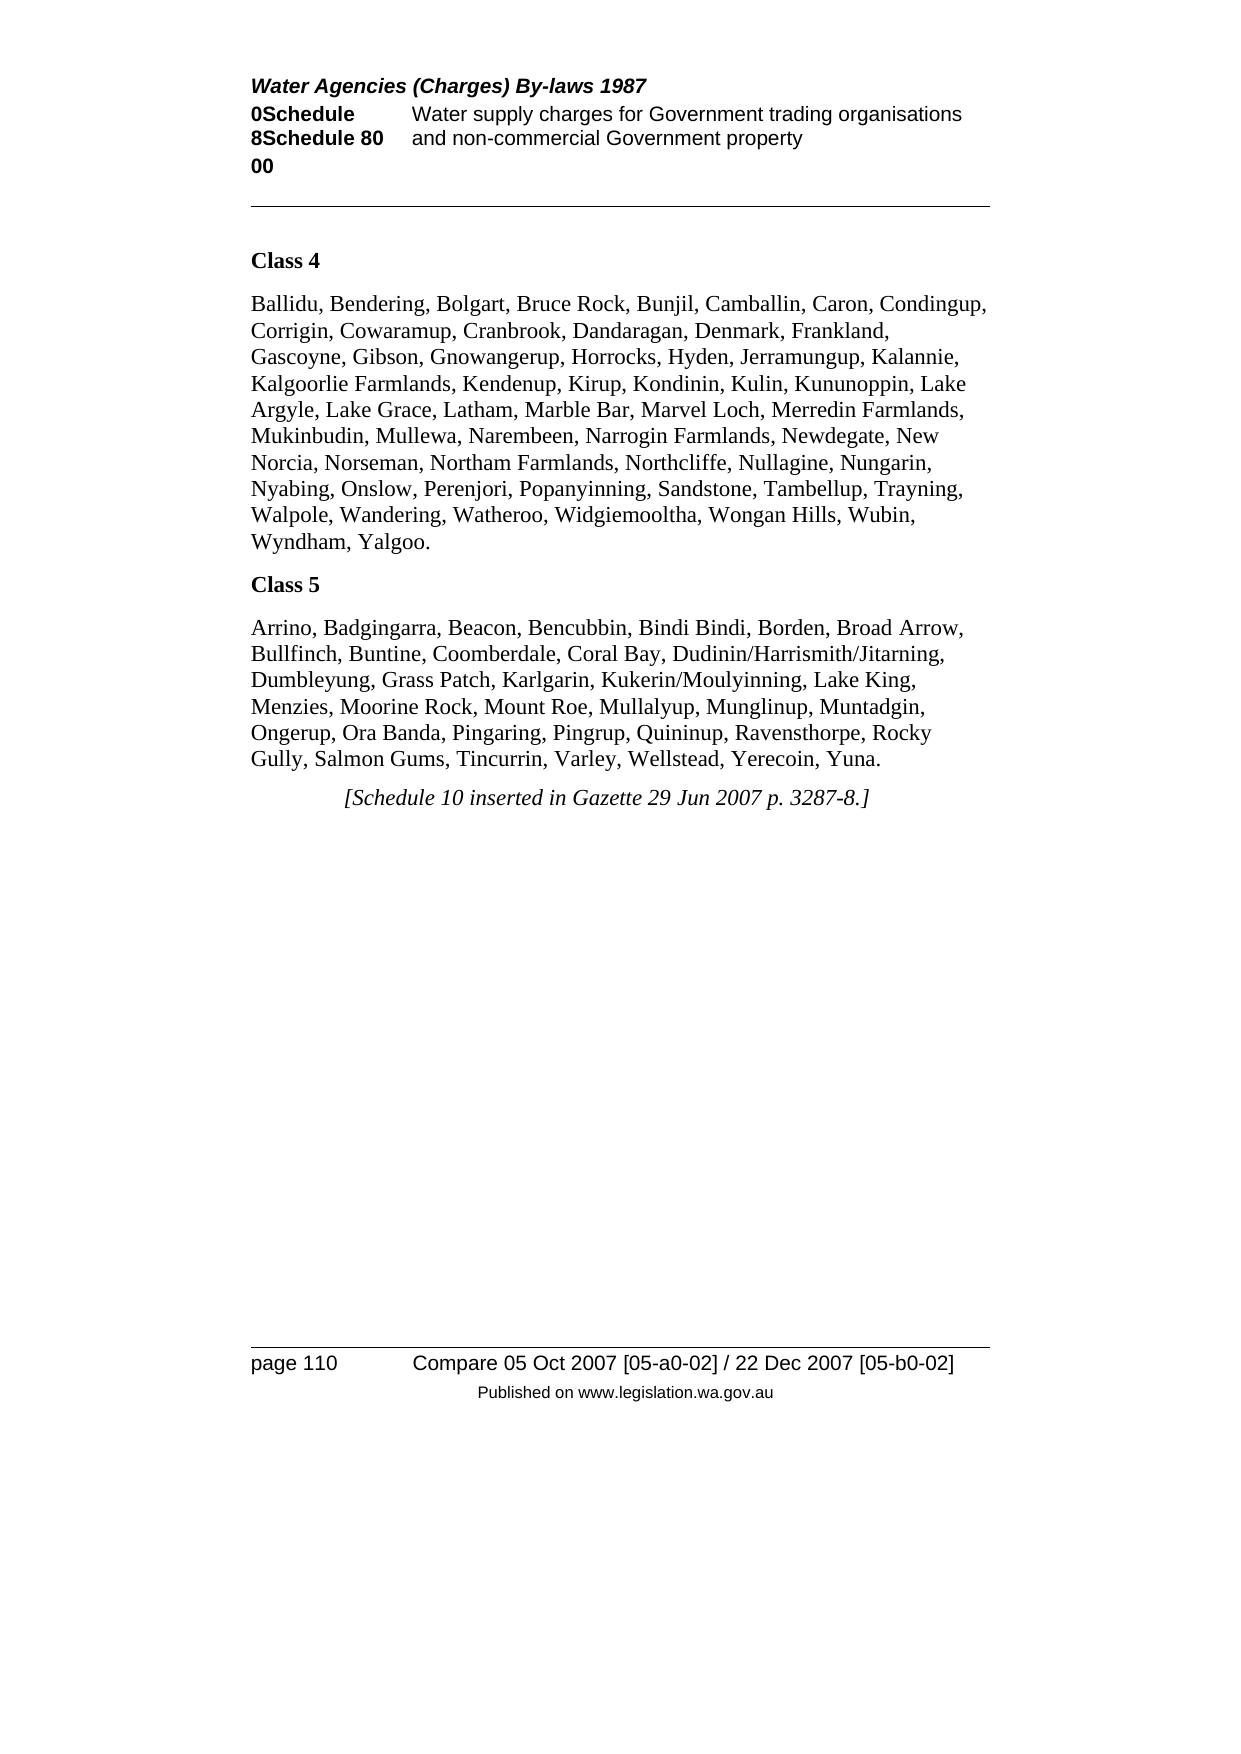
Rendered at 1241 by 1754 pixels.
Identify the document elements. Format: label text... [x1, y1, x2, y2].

subtitle Class 4 [251, 247, 990, 274]
text Arrino, Badgingarra, Beacon, Bencubbin, Bindi Bindi, Borden, Broad Arrow, Bullfinch, Buntine, Coomberdale, Coral Bay, Dudinin/Harrismith/Jitarning, Dumbleyung, Grass Patch, Karlgarin, Kukerin/Moulyinning, Lake King, Menzies, Moorine Rock, Mount Roe, Mullalyup, Munglinup, Muntadgin, Ongerup, Ora Banda, Pingaring, Pingrup, Quininup, Ravensthorpe, Rocky Gully, Salmon Gums, Tincurrin, Varley, Wellstead, Yerecoin, Yuna. [251, 614, 990, 772]
subtitle Class 5 [251, 571, 990, 597]
text Ballidu, Bendering, Bolgart, Bruce Rock, Bunjil, Camballin, Caron, Condingup, Corrigin, Cowaramup, Cranbrook, Dandaragan, Denmark, Frankland, Gascoyne, Gibson, Gnowangerup, Horrocks, Hyden, Jerramungup, Kalannie, Kalgoorlie Farmlands, Kendenup, Kirup, Kondinin, Kulin, Kununoppin, Lake Argyle, Lake Grace, Latham, Marble Bar, Marvel Loch, Merredin Farmlands, Mukinbudin, Mullewa, Narembeen, Narrogin Farmlands, Newdegate, New Norcia, Norseman, Northam Farmlands, Northcliffe, Nullagine, Nungarin, Nyabing, Onslow, Perenjori, Popanyinning, Sandstone, Tambellup, Trayning, Walpole, Wandering, Watheroo, Widgiemooltha, Wongan Hills, Wubin, Wyndham, Yalgoo. [251, 291, 990, 554]
text [Schedule 10 inserted in Gazette 29 Jun 2007 p. 3287-8.] [251, 784, 990, 811]
